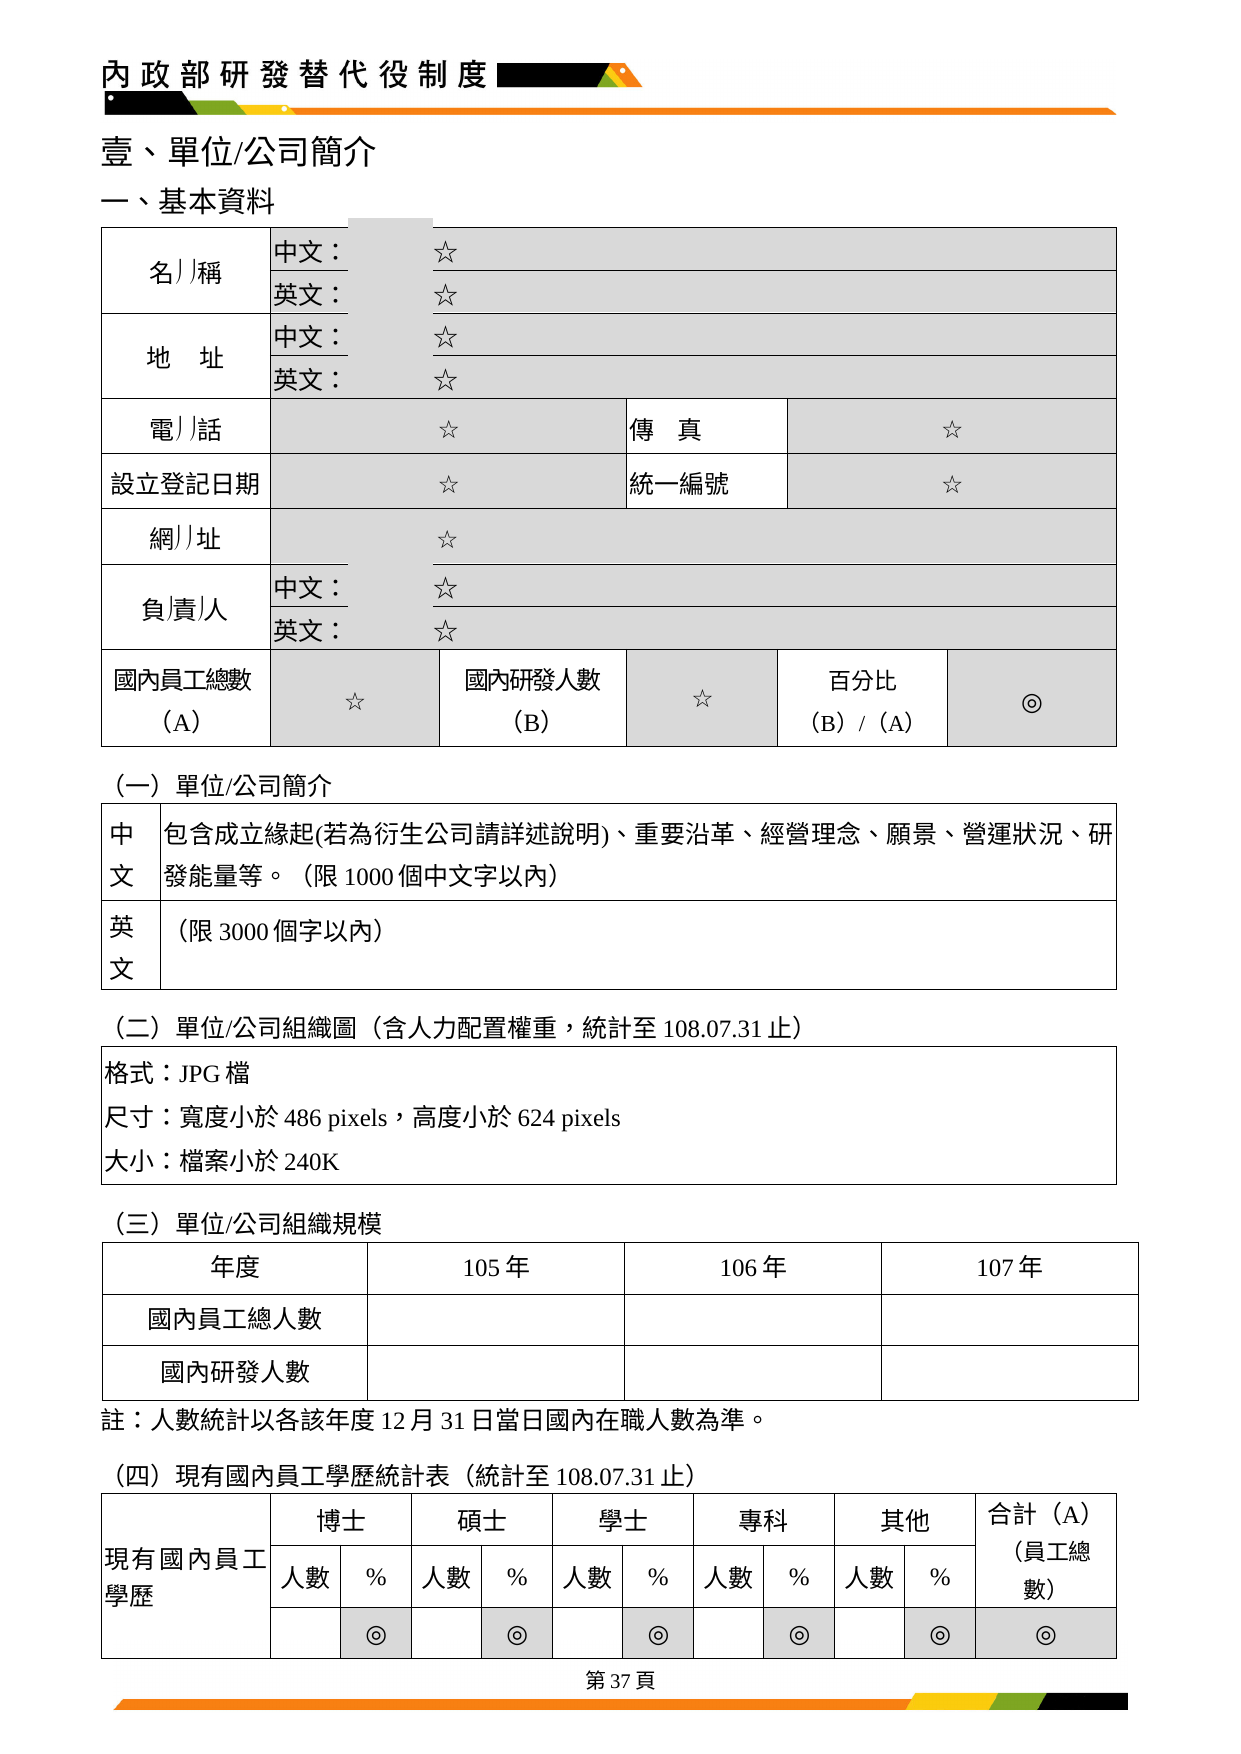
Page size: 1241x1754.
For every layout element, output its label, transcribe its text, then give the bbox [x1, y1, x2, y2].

table_cell % [623, 1546, 693, 1607]
table_header 中文： ☆ [433, 228, 1116, 270]
picture [100, 59, 1117, 123]
table_cell 國內研發人數 [103, 1346, 367, 1400]
table_header 中文 [102, 804, 160, 900]
table_header 碩士 [412, 1494, 552, 1544]
table_cell [882, 1295, 1138, 1345]
table_header 合計（A） （員工總數） [976, 1494, 1116, 1607]
table_cell [271, 1608, 340, 1658]
table_cell ◎ [764, 1608, 834, 1658]
text （一）單位/公司簡介 [100, 766, 1140, 803]
table_header 105年 [368, 1243, 624, 1294]
picture [113, 1640, 1128, 1713]
table_header 其他 [835, 1494, 975, 1544]
table_cell 電 話 [102, 399, 270, 453]
table_header 專科 [694, 1494, 834, 1544]
table_header 年度 [103, 1243, 367, 1294]
table_cell ◎ [948, 650, 1116, 746]
text （四）現有國內員工學歷統計表（統計至108.07.31止） [100, 1456, 1140, 1493]
table_cell ◎ [976, 1608, 1116, 1658]
table_cell ◎ [341, 1608, 411, 1658]
table_header 包含成立緣起(若為衍生公司請詳述說明)、重要沿革、經營理念、願景、營運狀況、研發能量等。（限1000個中文字以內） [161, 804, 1116, 900]
table_cell ◎ [905, 1608, 975, 1658]
table_cell [368, 1295, 624, 1345]
table_cell 百分比（B）/（A） [778, 650, 947, 746]
table_cell 英文： ☆ [271, 356, 1116, 398]
table_cell [368, 1346, 624, 1400]
table_cell 人數 [694, 1546, 763, 1607]
table_cell 人數 [835, 1546, 904, 1607]
table_cell ☆ [271, 509, 1116, 563]
table_header 博士 [271, 1494, 411, 1544]
table_cell ◎ [482, 1608, 552, 1658]
table_cell ☆ [271, 454, 626, 508]
table_cell 地 址 [102, 314, 270, 398]
table_header 現有國內員工學歷 [102, 1494, 270, 1658]
table_cell 設立登記日期 [102, 454, 270, 508]
table_header 名 稱 [102, 228, 270, 312]
table_header 學士 [553, 1494, 693, 1544]
table_cell 英文 [102, 901, 160, 988]
table_cell [694, 1608, 763, 1658]
table_cell % [482, 1546, 552, 1607]
text 壹、單位/公司簡介 [100, 131, 1140, 173]
table_cell 英文： ☆ [271, 607, 1116, 649]
table_cell 傳 真 [627, 399, 787, 453]
table_cell 網  址 [102, 509, 270, 563]
table_header 中文： ☆ [271, 228, 348, 270]
table_cell % [764, 1546, 834, 1607]
table_cell 中文： ☆ [433, 314, 1116, 355]
table_cell ☆ [788, 399, 1116, 453]
table_cell 人數 [271, 1546, 340, 1607]
table_cell 國內員工總人數 [103, 1295, 367, 1345]
table_cell ☆ [271, 399, 626, 453]
table_cell 人數 [553, 1546, 622, 1607]
table_cell ☆ [271, 650, 439, 746]
table_cell 統一編號 [627, 454, 787, 508]
table_cell ☆ [627, 650, 777, 746]
table_cell 中文： ☆ [271, 565, 348, 606]
table_cell 中文： ☆ [433, 565, 1116, 606]
table_cell % [341, 1546, 411, 1607]
table_cell （限3000個字以內） [161, 901, 1116, 988]
table_cell [625, 1346, 881, 1400]
text （三）單位/公司組織規模 [100, 1204, 1140, 1242]
table_cell ◎ [623, 1608, 693, 1658]
table_cell [625, 1295, 881, 1345]
text 一、基本資料 [100, 179, 1140, 221]
table_cell 中文： ☆ [271, 314, 348, 355]
table_header 107年 [882, 1243, 1138, 1294]
text （二）單位/公司組織圖（含人力配置權重，統計至108.07.31止） [100, 1008, 1140, 1046]
table_cell ☆ [788, 454, 1116, 508]
table_cell 國內研發人數（B） [440, 650, 626, 746]
table_cell % [905, 1546, 975, 1607]
table_cell 英文： ☆ [271, 271, 1116, 312]
table_header 格式：JPG檔 尺寸：寬度小於486 pixels，高度小於624 pixels 大小：檔案小於240K [102, 1047, 1116, 1184]
table_cell [882, 1346, 1138, 1400]
table_header 106年 [625, 1243, 881, 1294]
table_cell [835, 1608, 904, 1658]
table_cell [412, 1608, 481, 1658]
table_cell 負責人 [102, 565, 270, 649]
table_cell [553, 1608, 622, 1658]
table_cell 人數 [412, 1546, 481, 1607]
table_cell 國內員工總數（A） [102, 650, 270, 746]
text 註：人數統計以各該年度12月31日當日國內在職人數為準。 [100, 1401, 1140, 1437]
